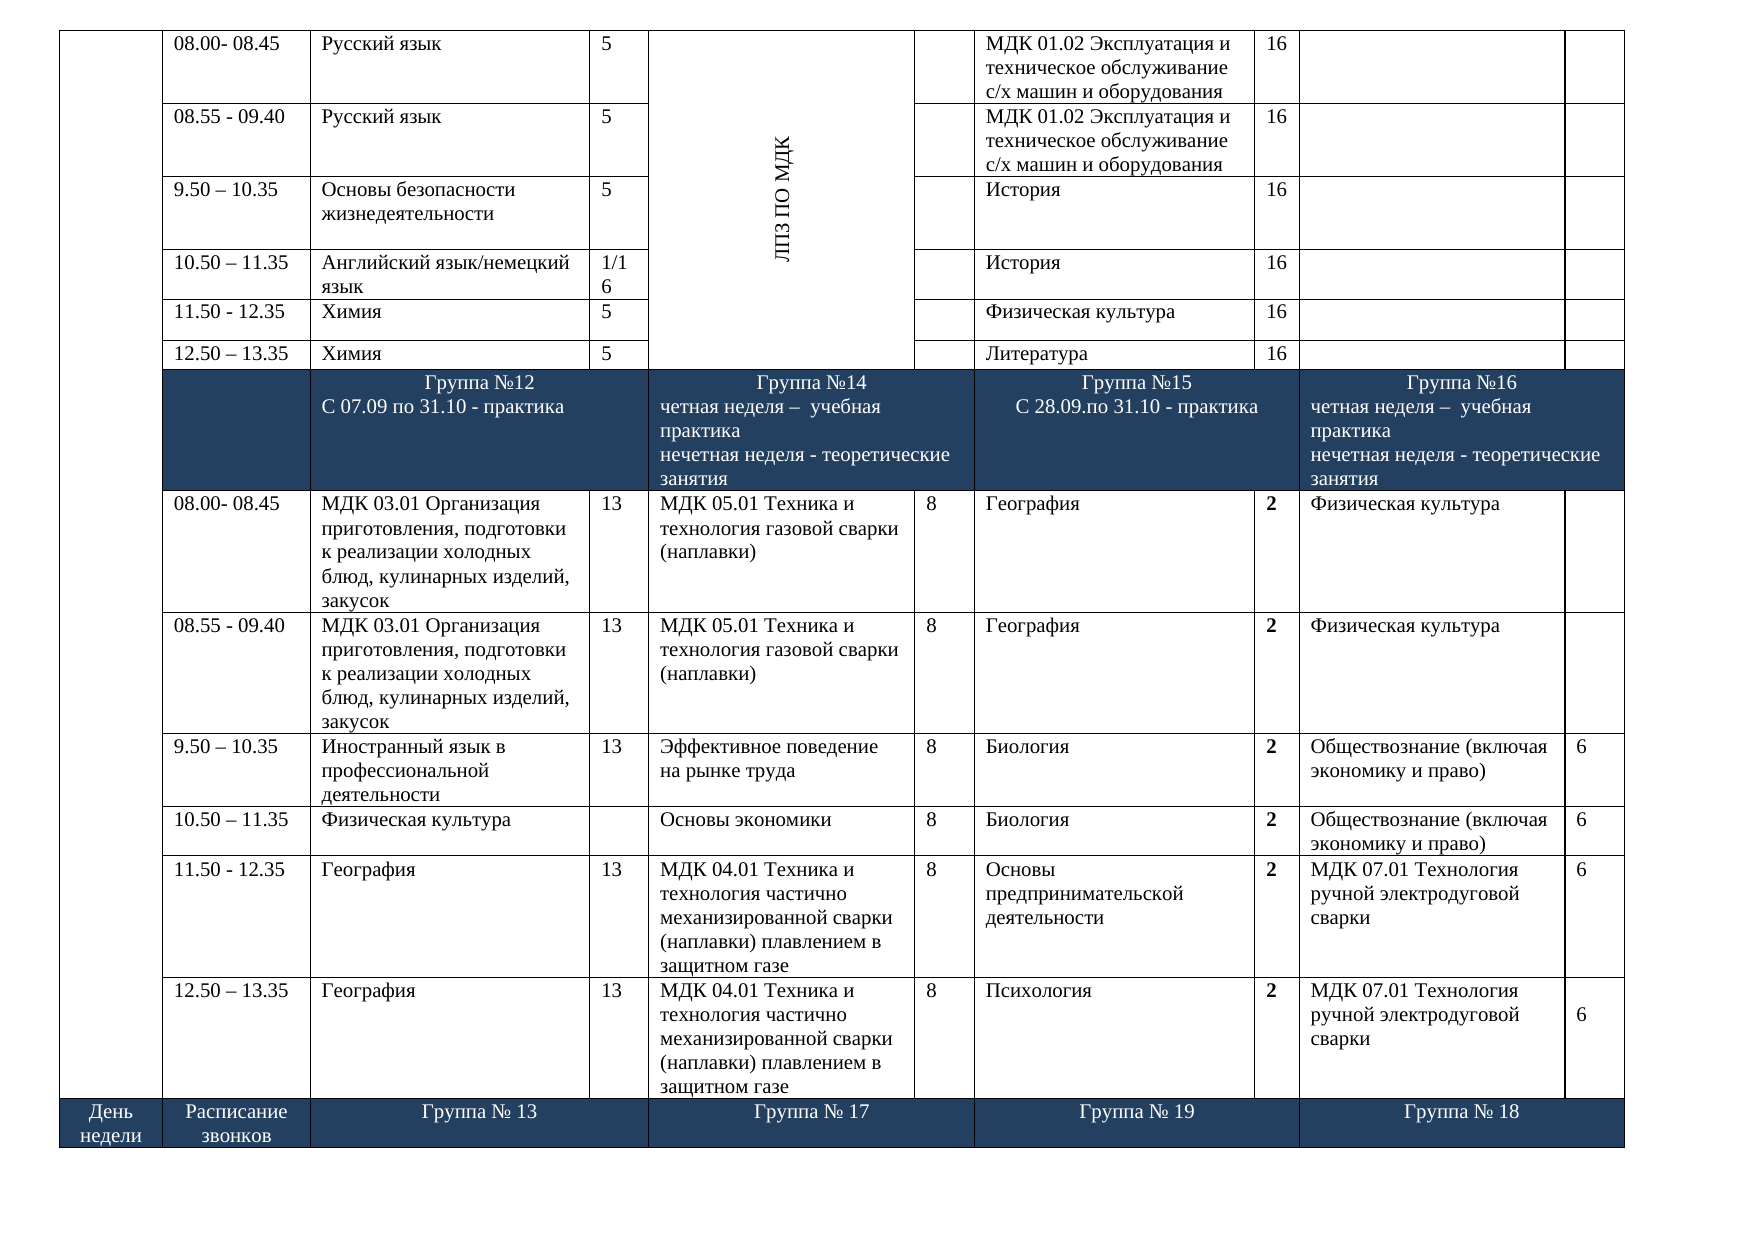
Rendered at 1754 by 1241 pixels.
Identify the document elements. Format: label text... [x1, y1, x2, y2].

table_cell 12.50 – 13.35 [163, 978, 310, 1098]
table_cell 8 [915, 734, 974, 806]
table_cell День недели [60, 1099, 162, 1147]
table_cell [1566, 31, 1624, 103]
table_cell [1566, 104, 1624, 176]
table_cell Физическая культура [1300, 491, 1564, 612]
table_cell МДК 07.01 Технология ручной электродуговой сварки [1300, 978, 1564, 1098]
table_cell 16 [1255, 250, 1299, 298]
table_cell Физическая культура [311, 807, 589, 855]
table_cell 2 [1255, 613, 1299, 733]
table_cell МДК 01.02 Эксплуатация и техническое обслуживание с/х машин и оборудования [975, 104, 1254, 176]
table_cell Физическая культура [975, 300, 1254, 340]
table_cell Группа №14 четная неделя – учебная практика нечетная неделя - теоретические занятия [649, 370, 974, 490]
table_cell 08.55 - 09.40 [163, 104, 310, 176]
table_cell 16 [1255, 31, 1299, 103]
table_cell Группа №12 С 07.09 по 31.10 - практика [311, 370, 648, 490]
table_cell 2 [1255, 807, 1299, 855]
table_cell МДК 07.01 Технология ручной электродуговой сварки [1300, 856, 1564, 977]
table_cell [1300, 31, 1564, 103]
table_cell [1566, 250, 1624, 298]
table_cell [915, 341, 974, 369]
table_cell Эффективное поведение на рынке труда [649, 734, 914, 806]
table_cell 13 [590, 613, 648, 733]
table_cell 2 [1255, 491, 1299, 612]
table_cell [1566, 341, 1624, 369]
table_cell МДК 04.01 Техника и технология частично механизированной сварки (наплавки) плавлением в защитном газе [649, 856, 914, 977]
table_cell Основы безопасности жизнедеятельности [311, 177, 589, 249]
table_cell 16 [1255, 177, 1299, 249]
table_cell 8 [915, 807, 974, 855]
table_cell МДК 05.01 Техника и технология газовой сварки (наплавки) [649, 613, 914, 733]
table_cell Биология [975, 807, 1254, 855]
table_cell 6 [1566, 734, 1624, 806]
table_cell 6 [1566, 856, 1624, 977]
table_cell Группа №15 С 28.09.по 31.10 - практика [975, 370, 1299, 490]
table_cell 5 [590, 300, 648, 340]
table_cell [1300, 300, 1564, 340]
table_cell [1566, 491, 1624, 612]
table_cell Основы экономики [649, 807, 914, 855]
table_cell [1566, 300, 1624, 340]
table_cell Группа № 13 [311, 1099, 648, 1147]
table_cell География [311, 978, 589, 1098]
table_cell 16 [1255, 104, 1299, 176]
table_cell МДК 03.01 Организация приготовления, подготовки к реализации холодных блюд, кулинарных изделий, закусок [311, 613, 589, 733]
table_cell 5 [590, 177, 648, 249]
table_cell 1/16 [590, 250, 648, 298]
table_cell Русский язык [311, 31, 589, 103]
table_cell История [975, 250, 1254, 298]
table_cell Иностранный язык в профессиональной деятельности [311, 734, 589, 806]
table_cell Обществознание (включая экономику и право) [1300, 734, 1564, 806]
table_cell 5 [590, 31, 648, 103]
table_cell 2 [1255, 978, 1299, 1098]
table_cell Основы предпринимательской деятельности [975, 856, 1254, 977]
table_cell 10.50 – 11.35 [163, 807, 310, 855]
table_cell Химия [311, 341, 589, 369]
table_cell География [311, 856, 589, 977]
table_cell География [975, 613, 1254, 733]
table_cell 11.50 - 12.35 [163, 300, 310, 340]
table_cell [915, 300, 974, 340]
table_cell 5 [590, 104, 648, 176]
table_cell 6 [1566, 807, 1624, 855]
table_cell Группа № 19 [975, 1099, 1299, 1147]
table_cell [915, 31, 974, 103]
table_cell 2 [1255, 734, 1299, 806]
table_cell 8 [915, 613, 974, 733]
table_cell МДК 01.02 Эксплуатация и техническое обслуживание с/х машин и оборудования [975, 31, 1254, 103]
table_cell 8 [915, 978, 974, 1098]
table_cell 08.00- 08.45 [163, 31, 310, 103]
table_cell МДК 04.01 Техника и технология частично механизированной сварки (наплавки) плавлением в защитном газе [649, 978, 914, 1098]
table_cell 9.50 – 10.35 [163, 177, 310, 249]
table_cell Психология [975, 978, 1254, 1098]
table_cell [1300, 177, 1564, 249]
table_cell 8 [915, 856, 974, 977]
table_cell Английский язык/немецкий язык [311, 250, 589, 298]
table_cell История [975, 177, 1254, 249]
table_cell Обществознание (включая экономику и право) [1300, 807, 1564, 855]
table_cell [163, 370, 310, 490]
table_cell Химия [311, 300, 589, 340]
table_cell Расписание звонков [163, 1099, 310, 1147]
table_cell 13 [590, 734, 648, 806]
table_cell 08.55 - 09.40 [163, 613, 310, 733]
table_cell [915, 250, 974, 298]
table_cell ЛПЗ ПО МДК [649, 31, 914, 369]
table_cell 16 [1255, 341, 1299, 369]
table_cell Биология [975, 734, 1254, 806]
table_cell 9.50 – 10.35 [163, 734, 310, 806]
table_cell 12.50 – 13.35 [163, 341, 310, 369]
table_cell География [975, 491, 1254, 612]
table_cell [1300, 250, 1564, 298]
table_cell 8 [915, 491, 974, 612]
table_cell Группа № 18 [1300, 1099, 1624, 1147]
table_cell 2 [1255, 856, 1299, 977]
table_cell [1566, 613, 1624, 733]
table_cell Группа № 17 [649, 1099, 974, 1147]
table_cell Русский язык [311, 104, 589, 176]
table_cell 11.50 - 12.35 [163, 856, 310, 977]
table_cell 6 [1566, 978, 1624, 1098]
table_cell 08.00- 08.45 [163, 491, 310, 612]
table_cell 13 [590, 856, 648, 977]
table_cell 13 [590, 491, 648, 612]
table_cell [915, 104, 974, 176]
table_cell [1300, 104, 1564, 176]
table_cell 5 [590, 341, 648, 369]
table_cell [1566, 177, 1624, 249]
table_cell Литература [975, 341, 1254, 369]
table_cell [915, 177, 974, 249]
table_cell Физическая культура [1300, 613, 1564, 733]
table_cell МДК 03.01 Организация приготовления, подготовки к реализации холодных блюд, кулинарных изделий, закусок [311, 491, 589, 612]
table_cell 16 [1255, 300, 1299, 340]
table_cell Группа №16 четная неделя – учебная практика нечетная неделя - теоретические занятия [1300, 370, 1624, 490]
table_cell 10.50 – 11.35 [163, 250, 310, 298]
table_cell 13 [590, 978, 648, 1098]
table_cell [1300, 341, 1564, 369]
table_cell МДК 05.01 Техника и технология газовой сварки (наплавки) [649, 491, 914, 612]
table_cell [590, 807, 648, 855]
